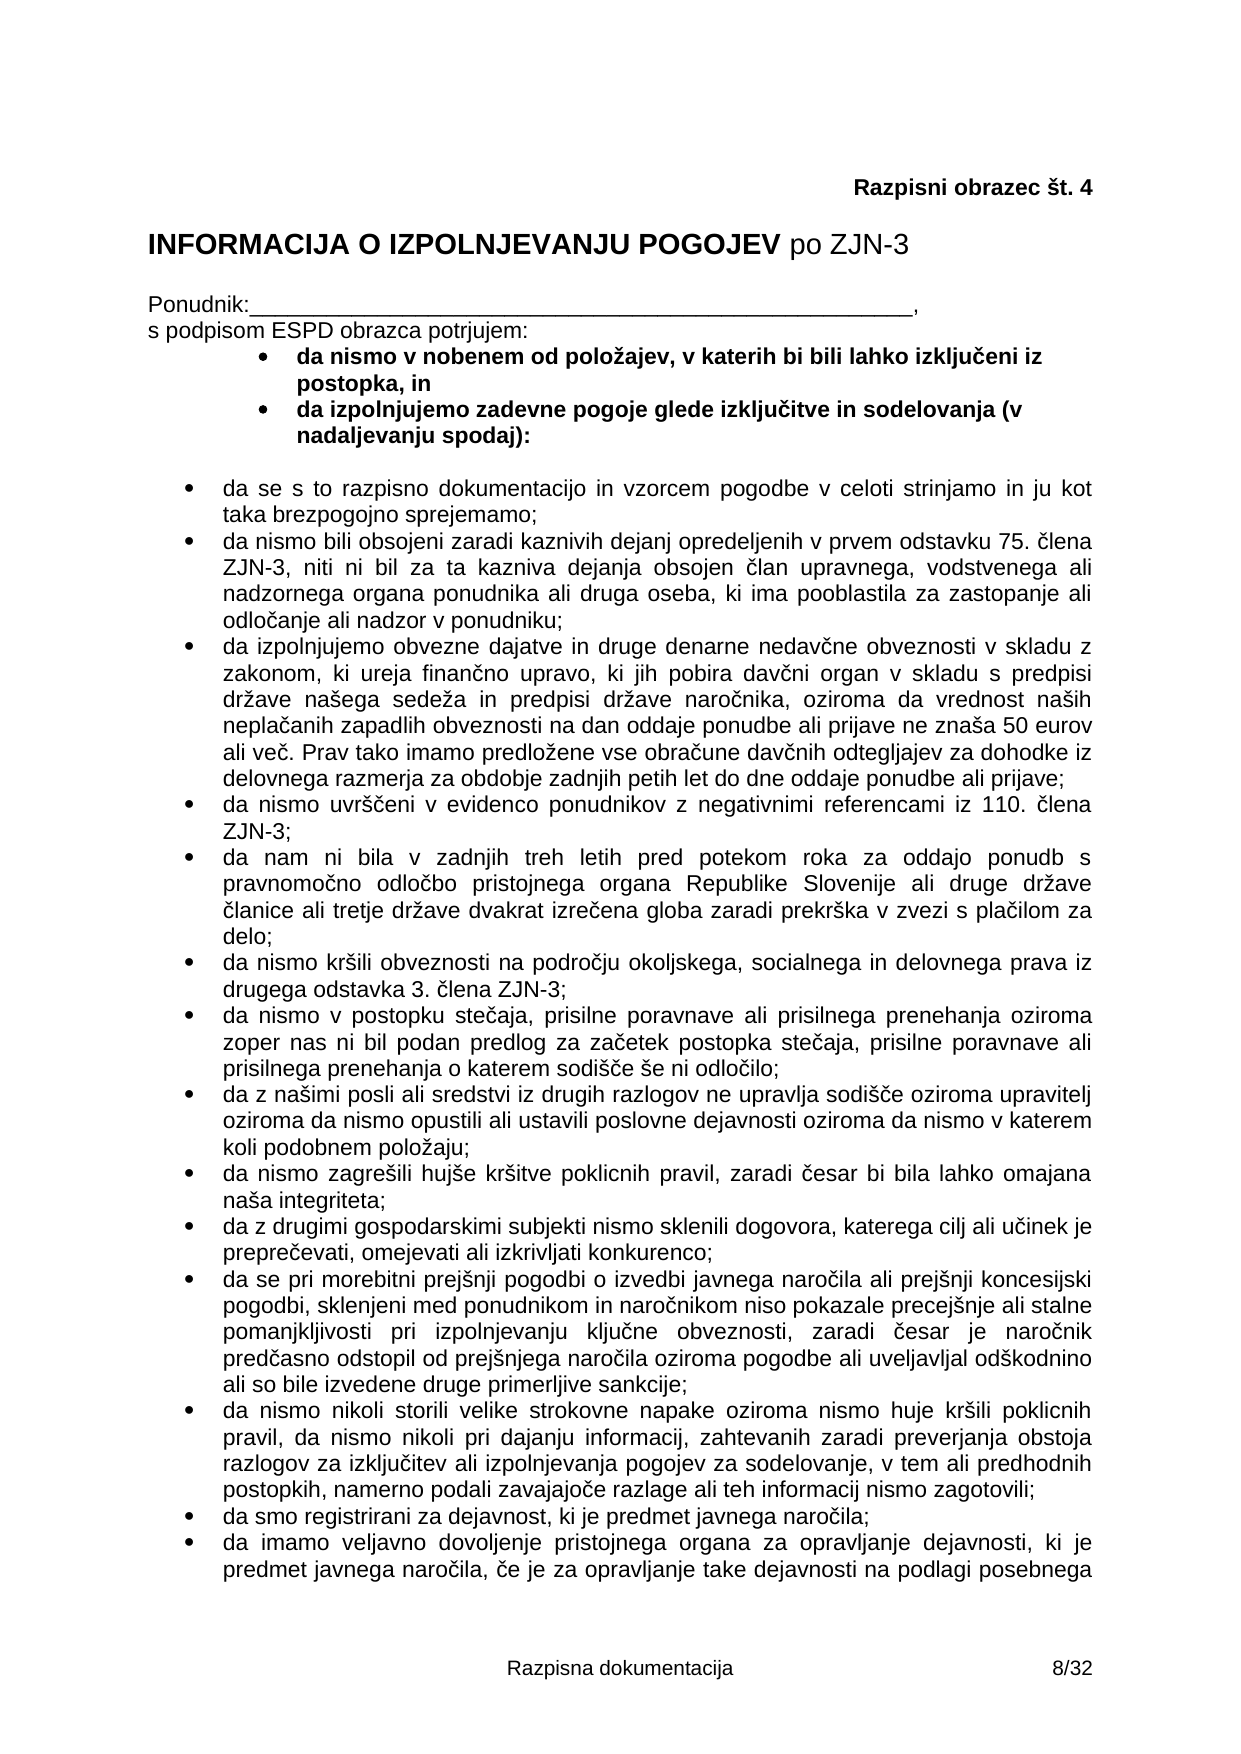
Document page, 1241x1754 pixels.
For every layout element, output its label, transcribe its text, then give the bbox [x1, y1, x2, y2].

list da smo registrirani za dejavnost, ki je predmet javnega naročila; [185, 1503, 1093, 1529]
list da z našimi posli ali sredstvi iz drugih razlogov ne upravlja sodišče oziroma upravitelj oziroma da nismo opustili ali ustavili poslovne dejavnosti oziroma da nismo v katerem koli podobnem položaju; [185, 1081, 1093, 1160]
text INFORMACIJA O IZPOLNJEVANJU POGOJEV po ZJN-3 [148, 227, 1093, 260]
list da nismo bili obsojeni zaradi kaznivih dejanj opredeljenih v prvem odstavku 75. člena ZJN-3, niti ni bil za ta kazniva dejanja obsojen član upravnega, vodstvenega ali nadzornega organa ponudnika ali druga oseba, ki ima pooblastila za zastopanje ali odločanje ali nadzor v ponudniku; [185, 528, 1093, 633]
text s podpisom ESPD obrazca potrjujem: [148, 317, 1093, 343]
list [185, 1529, 1093, 1582]
list da nismo zagrešili hujše kršitve poklicnih pravil, zaradi česar bi bila lahko omajana naša integriteta; [185, 1160, 1093, 1213]
text Razpisni obrazec št. 4 [148, 174, 1093, 200]
list da izpolnjujemo zadevne pogoje glede izključitve in sodelovanja (v nadaljevanju spodaj): [259, 396, 1093, 449]
list da se pri morebitni prejšnji pogodbi o izvedbi javnega naročila ali prejšnji koncesijski pogodbi, sklenjeni med ponudnikom in naročnikom niso pokazale precejšnje ali stalne pomanjkljivosti pri izpolnjevanju ključne obveznosti, zaradi česar je naročnik predčasno odstopil od prejšnjega naročila oziroma pogodbe ali uveljavljal odškodnino ali so bile izvedene druge primerljive sankcije; [185, 1266, 1093, 1397]
list da izpolnjujemo obvezne dajatve in druge denarne nedavčne obveznosti v skladu z zakonom, ki ureja finančno upravo, ki jih pobira davčni organ v skladu s predpisi države našega sedeža in predpisi države naročnika, oziroma da vrednost naših neplačanih zapadlih obveznosti na dan oddaje ponudbe ali prijave ne znaša 50 eurov ali več. Prav tako imamo predložene vse obračune davčnih odtegljajev za dohodke iz delovnega razmerja za obdobje zadnjih petih let do dne oddaje ponudbe ali prijave; [185, 633, 1093, 791]
list da z drugimi gospodarskimi subjekti nismo sklenili dogovora, katerega cilj ali učinek je preprečevati, omejevati ali izkrivljati konkurenco; [185, 1213, 1093, 1266]
list da nismo uvrščeni v evidenco ponudnikov z negativnimi referencami iz 110. člena ZJN-3; [185, 791, 1093, 844]
list da se s to razpisno dokumentacijo in vzorcem pogodbe v celoti strinjamo in ju kot taka brezpogojno sprejemamo; [185, 475, 1093, 528]
list da nismo v postopku stečaja, prisilne poravnave ali prisilnega prenehanja oziroma zoper nas ni bil podan predlog za začetek postopka stečaja, prisilne poravnave ali prisilnega prenehanja o katerem sodišče še ni odločilo; [185, 1002, 1093, 1081]
list da nam ni bila v zadnjih treh letih pred potekom roka za oddajo ponudb s pravnomočno odločbo pristojnega organa Republike Slovenije ali druge države članice ali tretje države dvakrat izrečena globa zaradi prekrška v zvezi s plačilom za delo; [185, 844, 1093, 949]
text Ponudnik:____________________________________________________, [148, 291, 1093, 317]
list da nismo nikoli storili velike strokovne napake oziroma nismo huje kršili poklicnih pravil, da nismo nikoli pri dajanju informacij, zahtevanih zaradi preverjanja obstoja razlogov za izključitev ali izpolnjevanja pogojev za sodelovanje, v tem ali predhodnih postopkih, namerno podali zavajajoče razlage ali teh informacij nismo zagotovili; [185, 1397, 1093, 1503]
list da nismo v nobenem od položajev, v katerih bi bili lahko izključeni iz postopka, in [259, 343, 1093, 396]
list da nismo kršili obveznosti na področju okoljskega, socialnega in delovnega prava iz drugega odstavka 3. člena ZJN-3; [185, 949, 1093, 1002]
